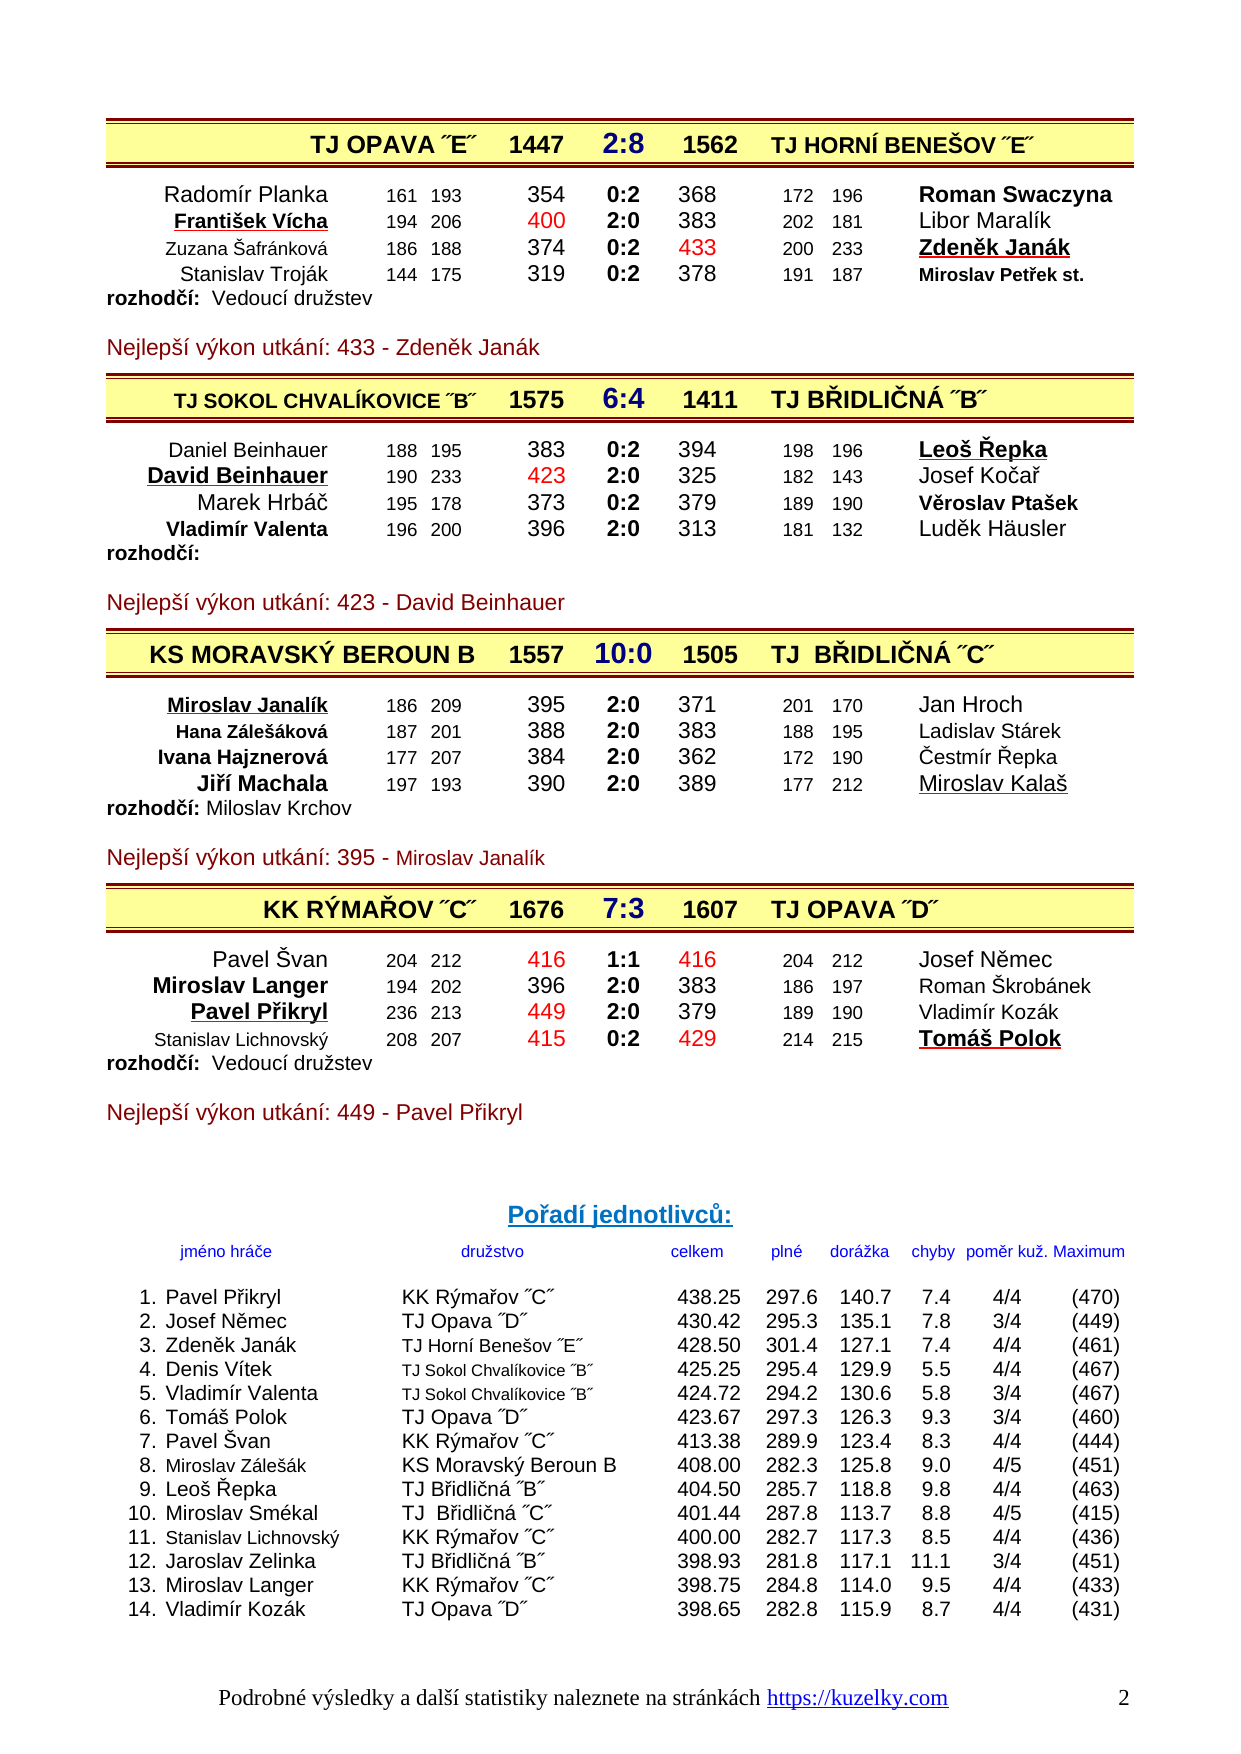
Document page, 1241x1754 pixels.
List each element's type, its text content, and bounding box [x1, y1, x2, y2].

text Pavel Švan 204 212 416 1:1 416 204 212 Josef Němec [106, 946, 1134, 972]
text Zuzana Šafránková 186 188 374 0:2 433 200 233 Zdeněk Janák [106, 233, 1134, 260]
text Miroslav Langer 194 202 396 2:0 383 186 197 Roman Škrobánek [106, 972, 1134, 998]
text František Vícha 194 206 400 2:0 383 202 181 Libor Maralík [106, 207, 1134, 233]
text rozhodčí: [106, 541, 1134, 565]
text 1. Pavel Přikryl KK Rýmařov ˝C˝ 438.25 297.6 140.7 7.4 4/4 (470) [106, 1285, 1134, 1309]
text Stanislav Troják 144 175 319 0:2 378 191 187 Miroslav Petřek st. [106, 260, 1134, 286]
text Stanislav Lichnovský 208 207 415 0:2 429 214 215 Tomáš Polok [106, 1024, 1134, 1051]
text Miroslav Janalík 186 209 395 2:0 371 201 170 Jan Hroch [106, 691, 1134, 717]
text jméno hráče družstvo celkem plné dorážka chyby poměr kuž. Maximum [106, 1242, 1134, 1261]
text 8. Miroslav Zálešák KS Moravský Beroun B 408.00 282.3 125.8 9.0 4/5 (451) [106, 1453, 1134, 1477]
text TJ Opava ˝E˝ 1447 2:8 1562 TJ Horní Benešov ˝E˝ [106, 124, 1134, 162]
text Pořadí jednotlivců: [94, 1201, 1145, 1229]
text rozhodčí: Vedoucí družstev [106, 1051, 1134, 1075]
text KS Moravský Beroun B 1557 10:0 1505 TJ Břidličná ˝C˝ [106, 634, 1134, 672]
text 4. Denis Vítek TJ Sokol Chvalíkovice ˝B˝ 425.25 295.4 129.9 5.5 4/4 (467) [106, 1357, 1134, 1381]
text 11. Stanislav Lichnovský KK Rýmařov ˝C˝ 400.00 282.7 117.3 8.5 4/4 (436) [106, 1524, 1134, 1548]
text Nejlepší výkon utkání: 433 - Zdeněk Janák [106, 334, 1134, 361]
text Hana Zálešáková 187 201 388 2:0 383 188 195 Ladislav Stárek [106, 717, 1134, 743]
text Nejlepší výkon utkání: 423 - David Beinhauer [106, 589, 1134, 615]
text 12. Jaroslav Zelinka TJ Břidličná ˝B˝ 398.93 281.8 117.1 11.1 3/4 (451) [106, 1548, 1134, 1572]
text David Beinhauer 190 233 423 2:0 325 182 143 Josef Kočař [106, 462, 1134, 488]
text Daniel Beinhauer 188 195 383 0:2 394 198 196 Leoš Řepka [106, 436, 1134, 462]
text rozhodčí: Vedoucí družstev [106, 286, 1134, 310]
text 2. Josef Němec TJ Opava ˝D˝ 430.42 295.3 135.1 7.8 3/4 (449) [106, 1309, 1134, 1333]
text KK Rýmařov ˝C˝ 1676 7:3 1607 TJ Opava ˝D˝ [106, 889, 1134, 927]
text 10. Miroslav Smékal TJ Břidličná ˝C˝ 401.44 287.8 113.7 8.8 4/5 (415) [106, 1501, 1134, 1524]
text Nejlepší výkon utkání: 395 - Miroslav Janalík [106, 844, 1134, 870]
text 9. Leoš Řepka TJ Břidličná ˝B˝ 404.50 285.7 118.8 9.8 4/4 (463) [106, 1477, 1134, 1501]
text 5. Vladimír Valenta TJ Sokol Chvalíkovice ˝B˝ 424.72 294.2 130.6 5.8 3/4 (467) [106, 1381, 1134, 1405]
text Radomír Planka 161 193 354 0:2 368 172 196 Roman Swaczyna [106, 181, 1134, 207]
text Jiří Machala 197 193 390 2:0 389 177 212 Miroslav Kalaš [106, 770, 1134, 796]
text Marek Hrbáč 195 178 373 0:2 379 189 190 Věroslav Ptašek [106, 488, 1134, 515]
text Nejlepší výkon utkání: 449 - Pavel Přikryl [106, 1099, 1134, 1125]
text Pavel Přikryl 236 213 449 2:0 379 189 190 Vladimír Kozák [106, 998, 1134, 1024]
text 13. Miroslav Langer KK Rýmařov ˝C˝ 398.75 284.8 114.0 9.5 4/4 (433) [106, 1572, 1134, 1596]
text 14. Vladimír Kozák TJ Opava ˝D˝ 398.65 282.8 115.9 8.7 4/4 (431) [106, 1596, 1134, 1620]
text Ivana Hajznerová 177 207 384 2:0 362 172 190 Čestmír Řepka [106, 743, 1134, 770]
text 6. Tomáš Polok TJ Opava ˝D˝ 423.67 297.3 126.3 9.3 3/4 (460) [106, 1405, 1134, 1429]
text Vladimír Valenta 196 200 396 2:0 313 181 132 Luděk Häusler [106, 515, 1134, 541]
text rozhodčí: Miloslav Krchov [106, 796, 1134, 820]
text 7. Pavel Švan KK Rýmařov ˝C˝ 413.38 289.9 123.4 8.3 4/4 (444) [106, 1429, 1134, 1453]
text TJ Sokol Chvalíkovice ˝B˝ 1575 6:4 1411 TJ Břidličná ˝B˝ [106, 379, 1134, 417]
text 3. Zdeněk Janák TJ Horní Benešov ˝E˝ 428.50 301.4 127.1 7.4 4/4 (461) [106, 1333, 1134, 1357]
